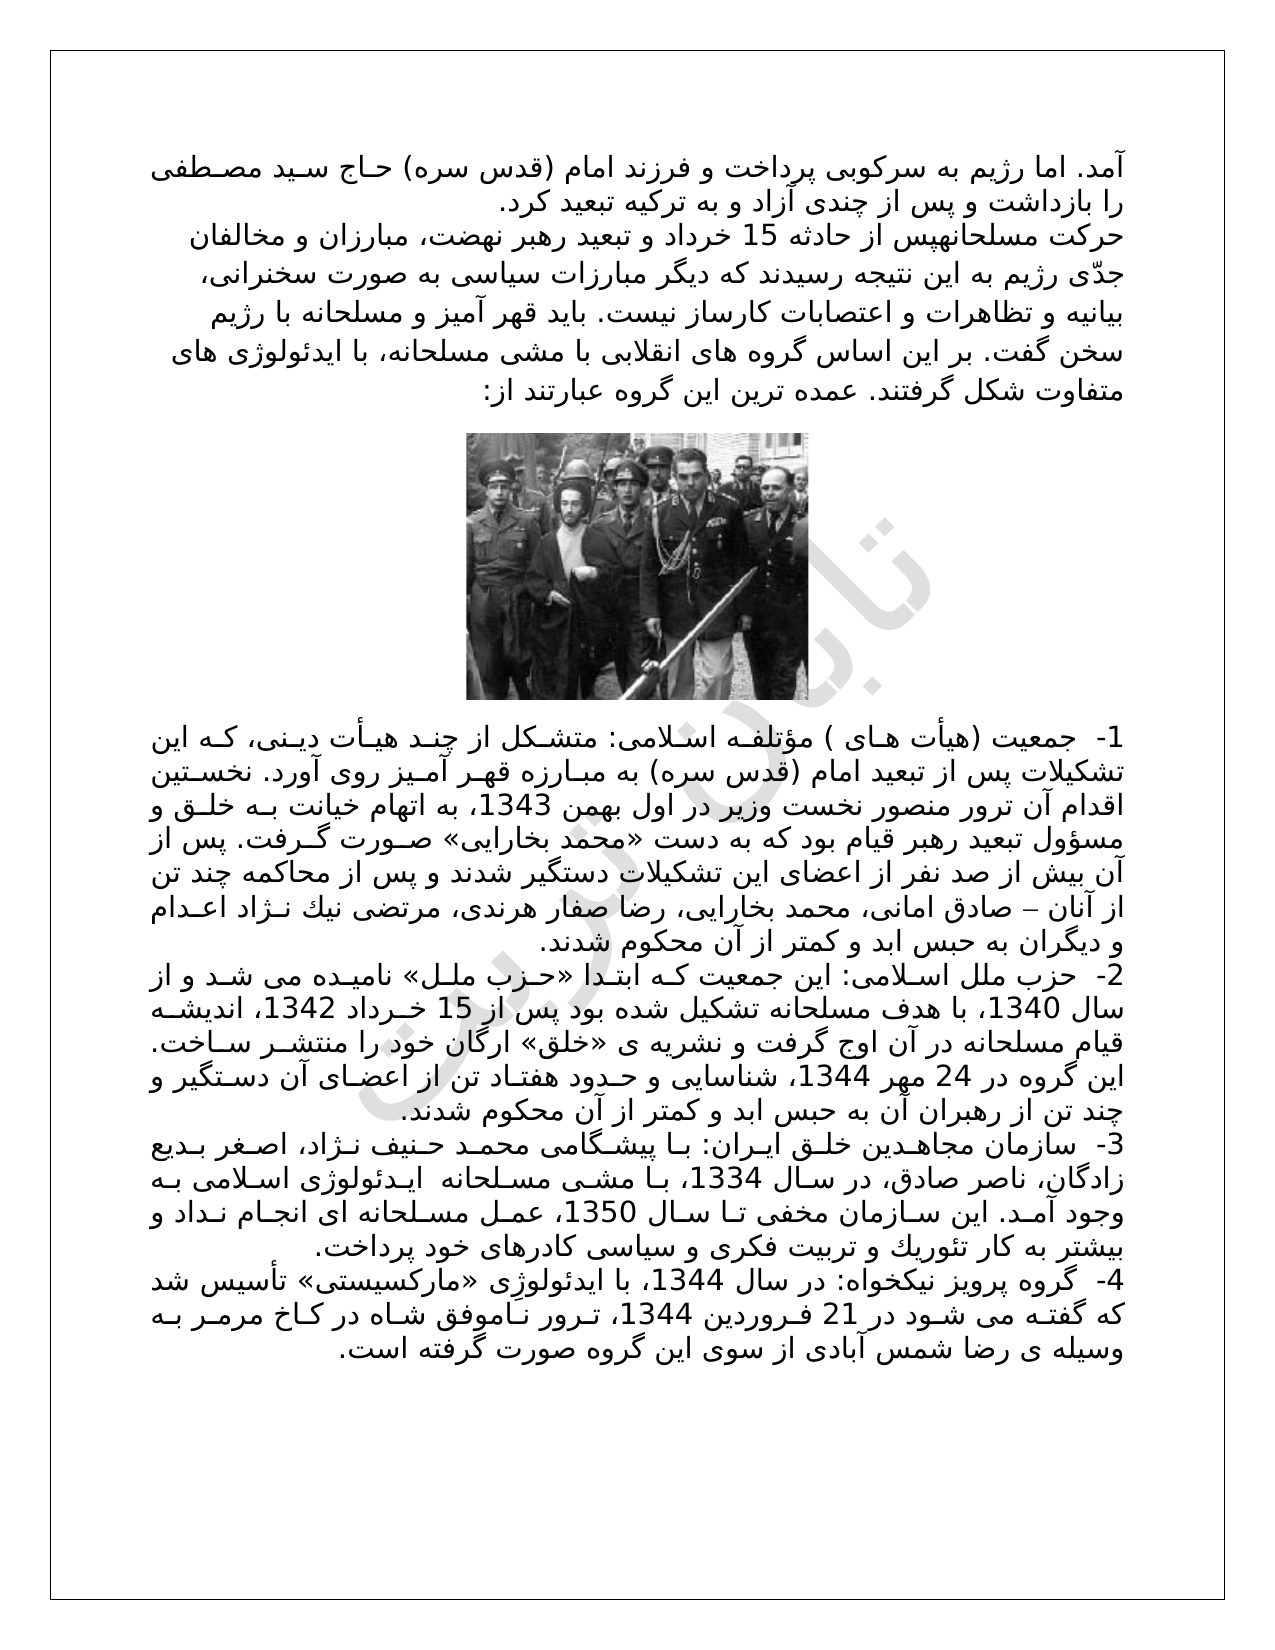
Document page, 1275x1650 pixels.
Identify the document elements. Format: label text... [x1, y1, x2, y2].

text 2- حزب ملل اسلامی: این جمعیت كه ابتدا «حزب ملل» نامیده می شد و از سال 1340، با هدف مسلحانه تشكیل شده بود پس از 15 خرداد 1342، اندیشه قیام مسلحانه در آن اوج گرفت و نشریه ی «خلق» ارگان خود را منتشر ساخت. این گروه در 24 مهر 1344، شناسایی و حدود هفتاد تن از اعضای آن دستگیر و چند تن از رهبران آن به حبس ابد و كمتر از آن محكوم شدند. [150, 958, 1125, 1128]
text حركت مسلحانهپس از حادثه 15 خرداد و تبعید رهبر نهضت، مبارزان و مخالفان جدّی رژیم به این نتیجه رسیدند كه دیگر مبارزات سیاسی به صورت سخنرانی، بیانیه و تظاهرات و اعتصابات كارساز نیست. باید قهر آمیز و مسلحانه با رژیم سخن گفت. بر این اساس گروه های انقلابی با مشی مسلحانه، با ایدئولوژی های متفاوت شكل گرفتند. عمده ترین این گروه عبارتند از: [150, 218, 1125, 408]
picture [466, 433, 809, 700]
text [150, 150, 1125, 218]
text 4- گروه پرویز نیكخواه: در سال 1344، با ایدئولوژِی «ماركسیستی» تأسیس شد كه گفته می شود در 21 فروردین 1344، ترور ناموفق شاه در كاخ مرمر به وسیله ی رضا شمس آبادی از سوی این گروه صورت گرفته است. [150, 1264, 1125, 1366]
text 1- جمعیت (هیأت های ) مؤتلفه اسلامی: متشكل از چند هیأت دینی، كه این تشكیلات پس از تبعید امام (قدس سره) به مبارزه قهر آمیز روی آورد. نخستین اقدام آن ترور منصور نخست وزیر در اول بهمن 1343، به اتهام خیانت به خلق و مسؤول تبعید رهبر قیام بود كه به دست «محمد بخارایی» صورت گرفت. پس از آن بیش از صد نفر از اعضای این تشكیلات دستگیر شدند و پس از محاكمه چند تن از آنان – صادق امانی، محمد بخارایی، رضا صفار هرندی، مرتضی نیك نژاد اعدام و دیگران به حبس ابد و كمتر از آن محكوم شدند. [150, 720, 1125, 958]
text 3- سازمان مجاهدین خلق ایران: با پیشگامی محمد حنیف نژاد، اصغر بدیع زادگان، ناصر صادق، در سال 1334، با مشی مسلحانه ایدئولوژی اسلامی به وجود آمد. این سازمان مخفی تا سال 1350، عمل مسلحانه ای انجام نداد و بیشتر به كار تئوریك و تربیت فكری و سیاسی كادرهای خود پرداخت. [150, 1128, 1125, 1264]
